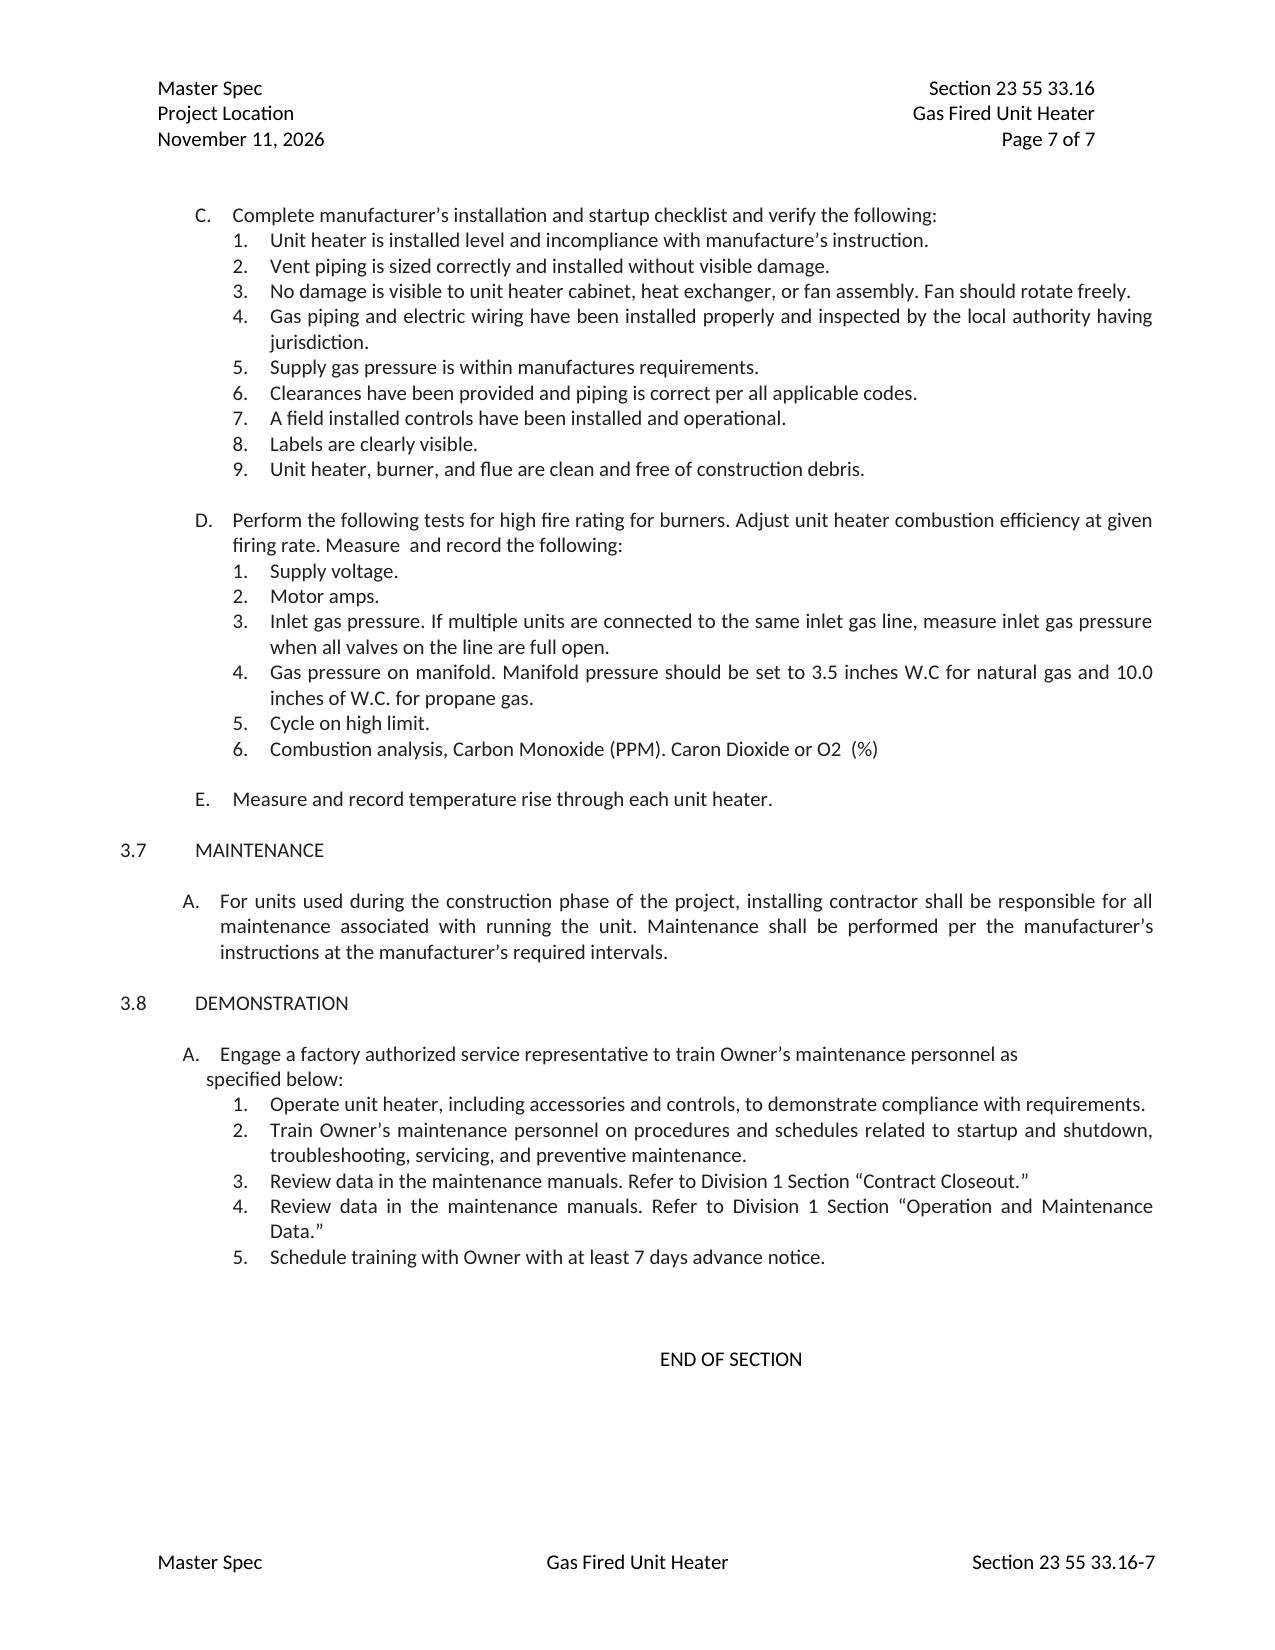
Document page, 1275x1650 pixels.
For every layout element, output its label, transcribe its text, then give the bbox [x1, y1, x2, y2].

list Gas pressure on manifold. Manifold pressure should be set to 3.5 inches W.C for natural gas and 10.0 inches of W.C. for propane gas. [232, 659, 1155, 710]
list Schedule training with Owner with at least 7 days advance notice. [232, 1244, 1155, 1269]
list Clearances have been provided and piping is correct per all applicable codes. [232, 380, 1155, 405]
list Engage a factory authorized service representative to train Owner’s maintenance personnel as [182, 1041, 1155, 1066]
list Vent piping is sized correctly and installed without visible damage. [232, 253, 1155, 278]
list Supply voltage. [232, 558, 1155, 583]
list Review data in the maintenance manuals. Refer to Division 1 Section “Contract Closeout.” [232, 1168, 1155, 1193]
list Supply gas pressure is within manufactures requirements. [232, 354, 1155, 380]
list MAINTENANCE [120, 837, 1155, 863]
list Cycle on high limit. [232, 710, 1155, 736]
list A field installed controls have been installed and operational. [232, 405, 1155, 431]
list Measure and record temperature rise through each unit heater. [195, 787, 1155, 812]
list Operate unit heater, including accessories and controls, to demonstrate compliance with requirements. [232, 1092, 1155, 1117]
list Combustion analysis, Carbon Monoxide (PPM). Caron Dioxide or O2 (%) [232, 736, 1155, 761]
list Unit heater is installed level and incompliance with manufacture’s instruction. [232, 227, 1155, 253]
list Gas piping and electric wiring have been installed properly and inspected by the local authority having jurisdiction. [232, 304, 1155, 354]
list Unit heater, burner, and flue are clean and free of construction debris. [232, 456, 1155, 482]
list No damage is visible to unit heater cabinet, heat exchanger, or fan assembly. Fan should rotate freely. [232, 278, 1155, 304]
list DEMONSTRATION [120, 990, 1155, 1015]
list For units used during the construction phase of the project, installing contractor shall be responsible for all maintenance associated with running the unit. Maintenance shall be performed per the manufacturer’s instructions at the manufacturer’s required intervals. [182, 888, 1155, 964]
list Motor amps. [232, 583, 1155, 609]
list Complete manufacturer’s installation and startup checklist and verify the following: [195, 202, 1155, 227]
list Inlet gas pressure. If multiple units are connected to the same inlet gas line, measure inlet gas pressure when all valves on the line are full open. [232, 609, 1155, 659]
list Perform the following tests for high fire rating for burners. Adjust unit heater combustion efficiency at given firing rate. Measure and record the following: [195, 507, 1155, 558]
text specified below: [145, 1066, 1155, 1092]
list Labels are clearly visible. [232, 431, 1155, 456]
list Train Owner’s maintenance personnel on procedures and schedules related to startup and shutdown, troubleshooting, servicing, and preventive maintenance. [232, 1117, 1155, 1168]
list Review data in the maintenance manuals. Refer to Division 1 Section “Operation and Maintenance Data.” [232, 1193, 1155, 1244]
text END OF SECTION [307, 1346, 1155, 1371]
